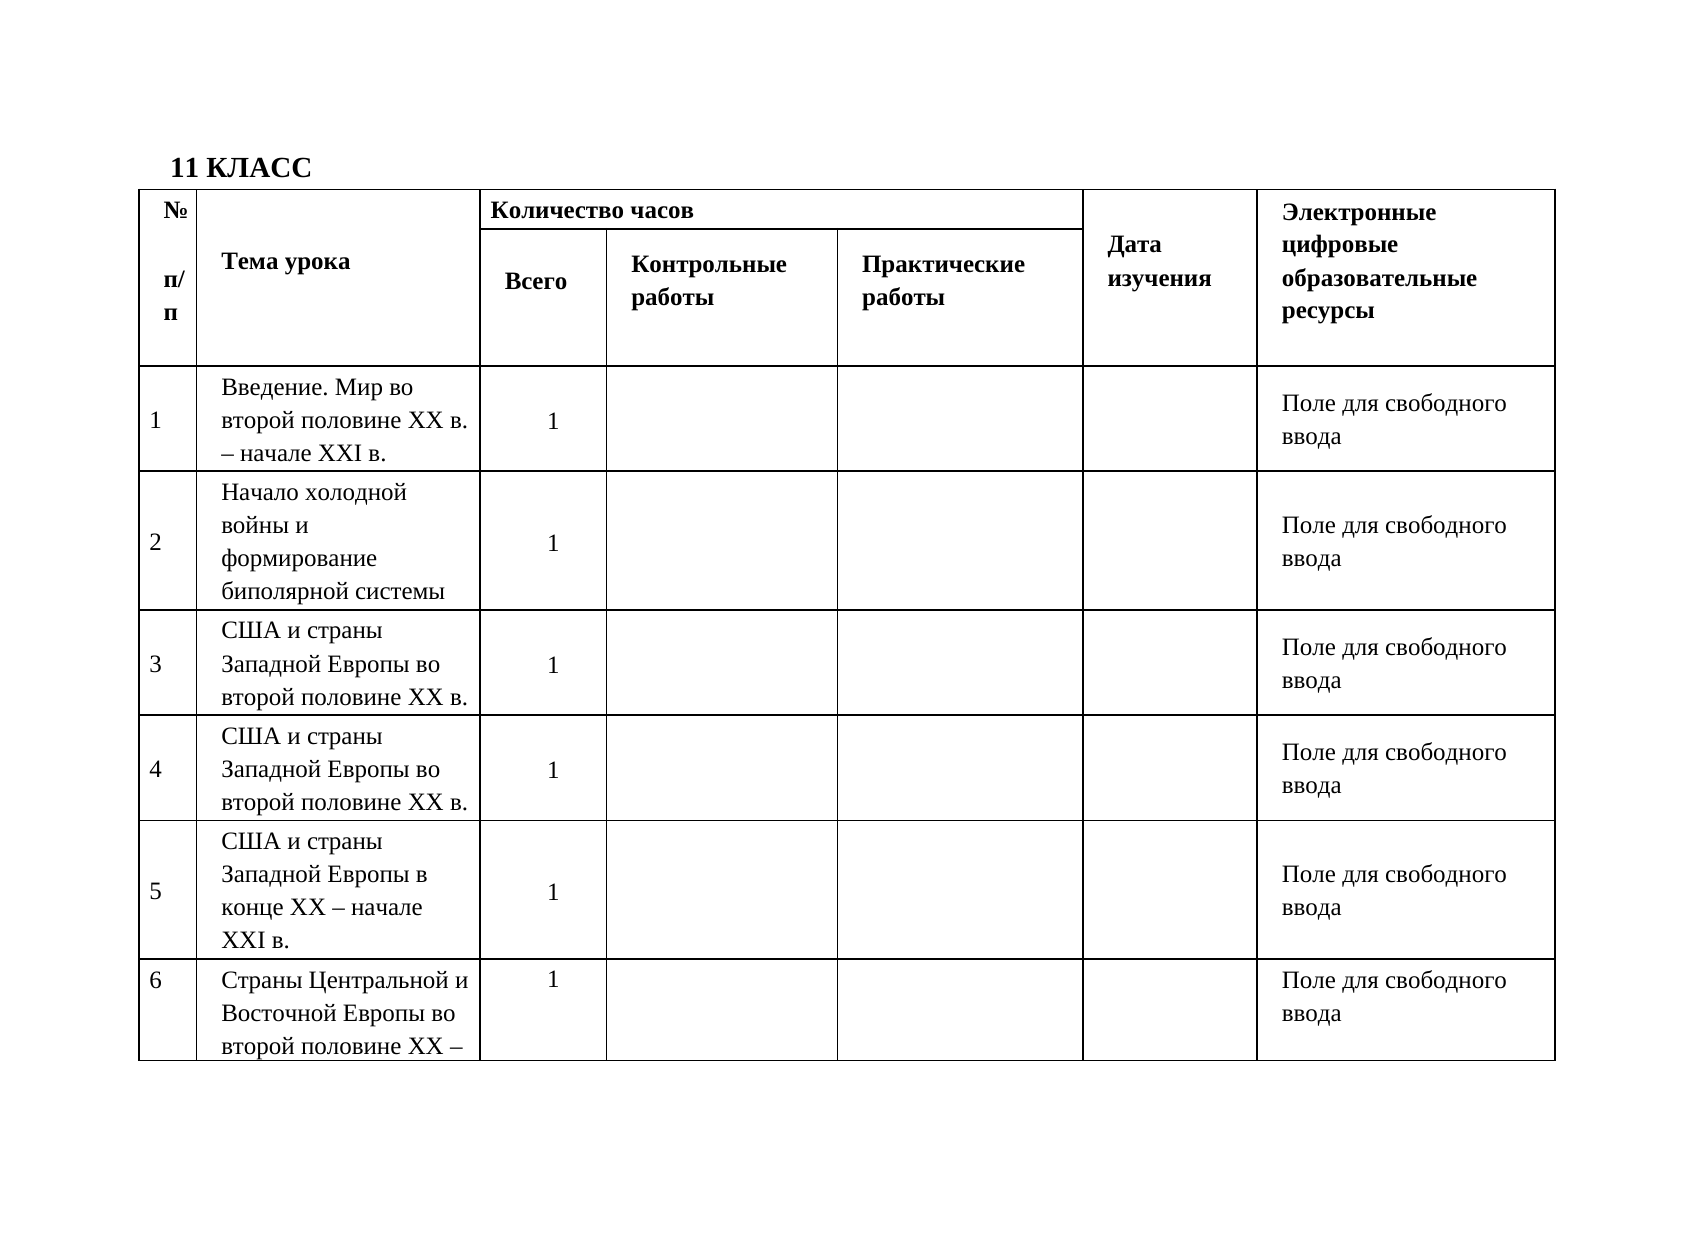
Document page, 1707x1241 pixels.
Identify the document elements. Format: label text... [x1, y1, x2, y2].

table_cell [607, 821, 837, 958]
table_cell Поле для свободного ввода [1258, 367, 1554, 470]
table_cell [1084, 472, 1256, 609]
table_cell Начало холодной войны и формирование биполярной системы [197, 472, 479, 609]
table_cell 1 [481, 716, 606, 820]
table_cell Поле для свободного ввода [1258, 611, 1554, 714]
table_cell [838, 716, 1082, 820]
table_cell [197, 960, 479, 1060]
table_cell 6 [140, 960, 196, 1060]
table_cell [607, 611, 837, 714]
table_header Электронные цифровые образовательные ресурсы [1258, 190, 1554, 365]
table_cell 1 [481, 472, 606, 609]
table_cell Всего [481, 230, 606, 365]
table_cell [1084, 367, 1256, 470]
table_cell [838, 472, 1082, 609]
table_cell [607, 716, 837, 820]
table_header № п/п [140, 190, 196, 365]
table_header Тема урока [197, 190, 479, 365]
table_cell Введение. Мир во второй половине XX в. – начале XXI в. [197, 367, 479, 470]
table_cell Поле для свободного ввода [1258, 821, 1554, 958]
table_cell Поле для свободного ввода [1258, 716, 1554, 820]
table_cell [838, 960, 1082, 1060]
table_cell 1 [140, 367, 196, 470]
table_cell США и страны Западной Европы в конце ХХ – начале XXI в. [197, 821, 479, 958]
table_cell [838, 821, 1082, 958]
text 11 КЛАСС [162, 150, 1557, 183]
table_header Количество часов [481, 190, 1082, 228]
table_cell 1 [481, 611, 606, 714]
table_header Дата изучения [1084, 190, 1256, 365]
table_cell [607, 960, 837, 1060]
table_cell 3 [140, 611, 196, 714]
table_cell [1084, 716, 1256, 820]
table_cell 2 [140, 472, 196, 609]
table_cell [1258, 960, 1554, 1060]
table_cell [838, 367, 1082, 470]
table_cell [1084, 611, 1256, 714]
table_cell [1084, 960, 1256, 1060]
table_cell 1 [481, 960, 606, 1060]
table_cell [1084, 821, 1256, 958]
table_cell Практические работы [838, 230, 1082, 365]
table_cell [607, 367, 837, 470]
table_cell 5 [140, 821, 196, 958]
table_cell 4 [140, 716, 196, 820]
table_cell Поле для свободного ввода [1258, 472, 1554, 609]
table_cell Контрольные работы [607, 230, 837, 365]
table_cell США и страны Западной Европы во второй половине ХХ в. [197, 716, 479, 820]
table_cell [607, 472, 837, 609]
table_cell 1 [481, 367, 606, 470]
table_cell США и страны Западной Европы во второй половине ХХ в. [197, 611, 479, 714]
table_cell 1 [481, 821, 606, 958]
table_cell [838, 611, 1082, 714]
